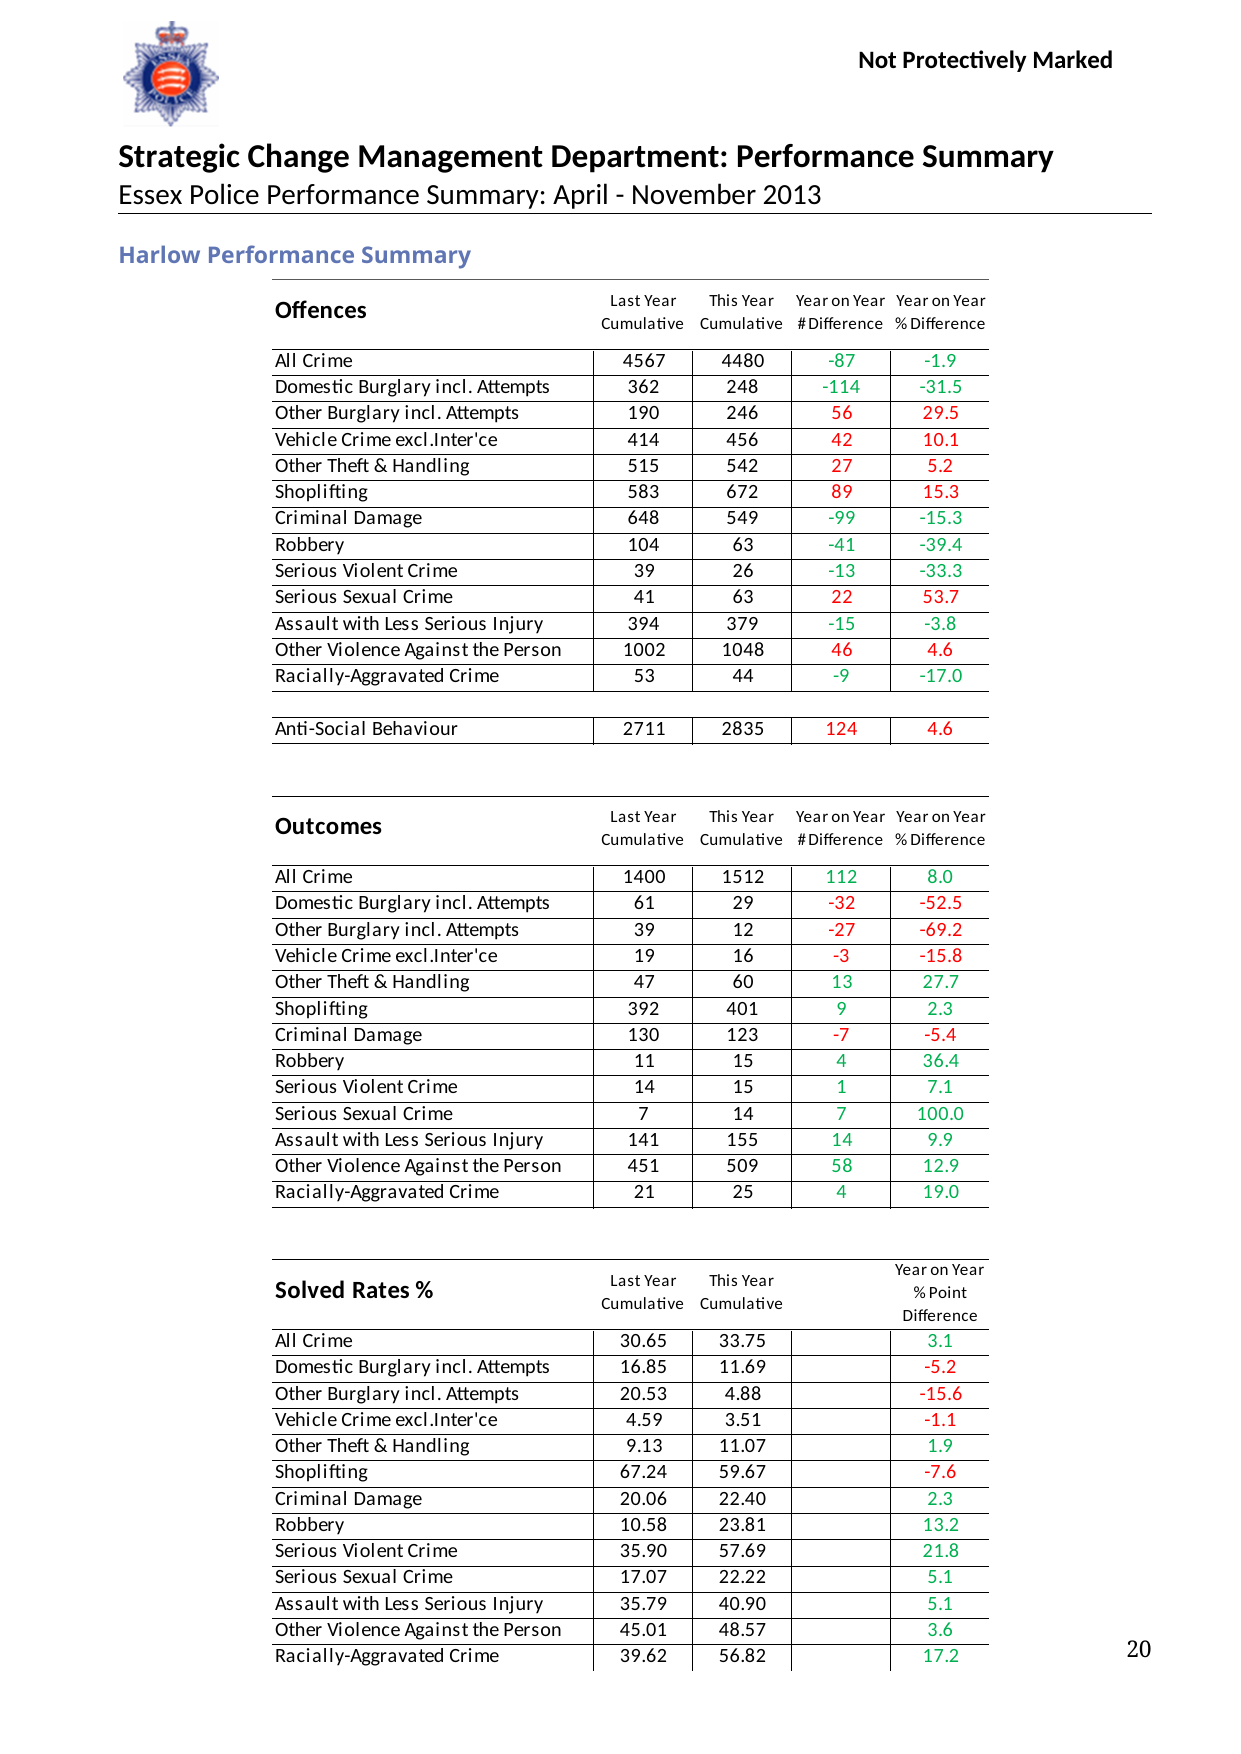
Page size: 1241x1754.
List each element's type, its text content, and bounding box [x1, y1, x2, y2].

picture [121, 21, 218, 125]
subtitle Harlow Performance Summary [118, 238, 1152, 270]
